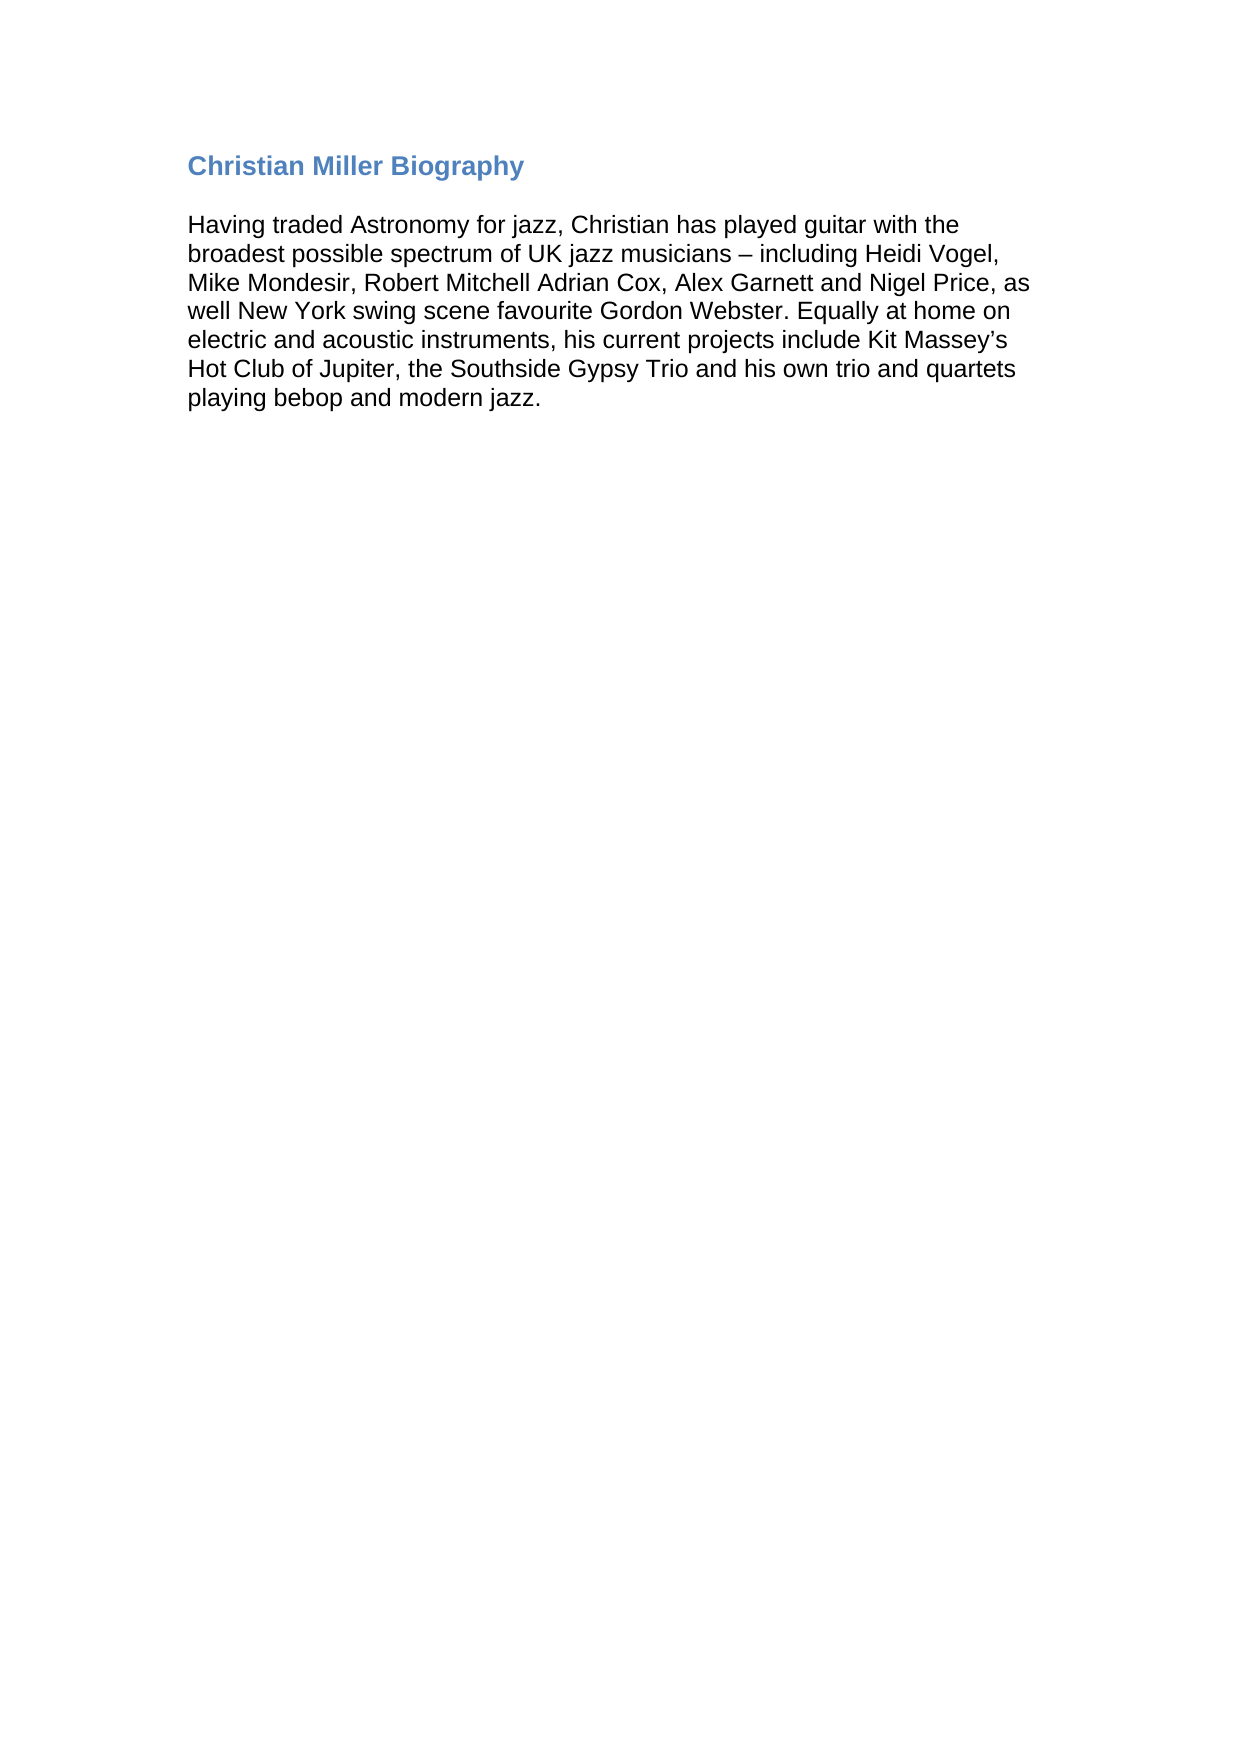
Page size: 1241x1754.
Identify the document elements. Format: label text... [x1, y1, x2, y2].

text Having traded Astronomy for jazz, Christian has played guitar with the broadest possible spectrum of UK jazz musicians – including Heidi Vogel, Mike Mondesir, Robert Mitchell Adrian Cox, Alex Garnett and Nigel Price, as well New York swing scene favourite Gordon Webster. Equally at home on electric and acoustic instruments, his current projects include Kit Massey’s Hot Club of Jupiter, the Southside Gypsy Trio and his own trio and quartets playing bebop and modern jazz. [187, 181, 1053, 411]
text Christian Miller Biography [187, 150, 1053, 181]
